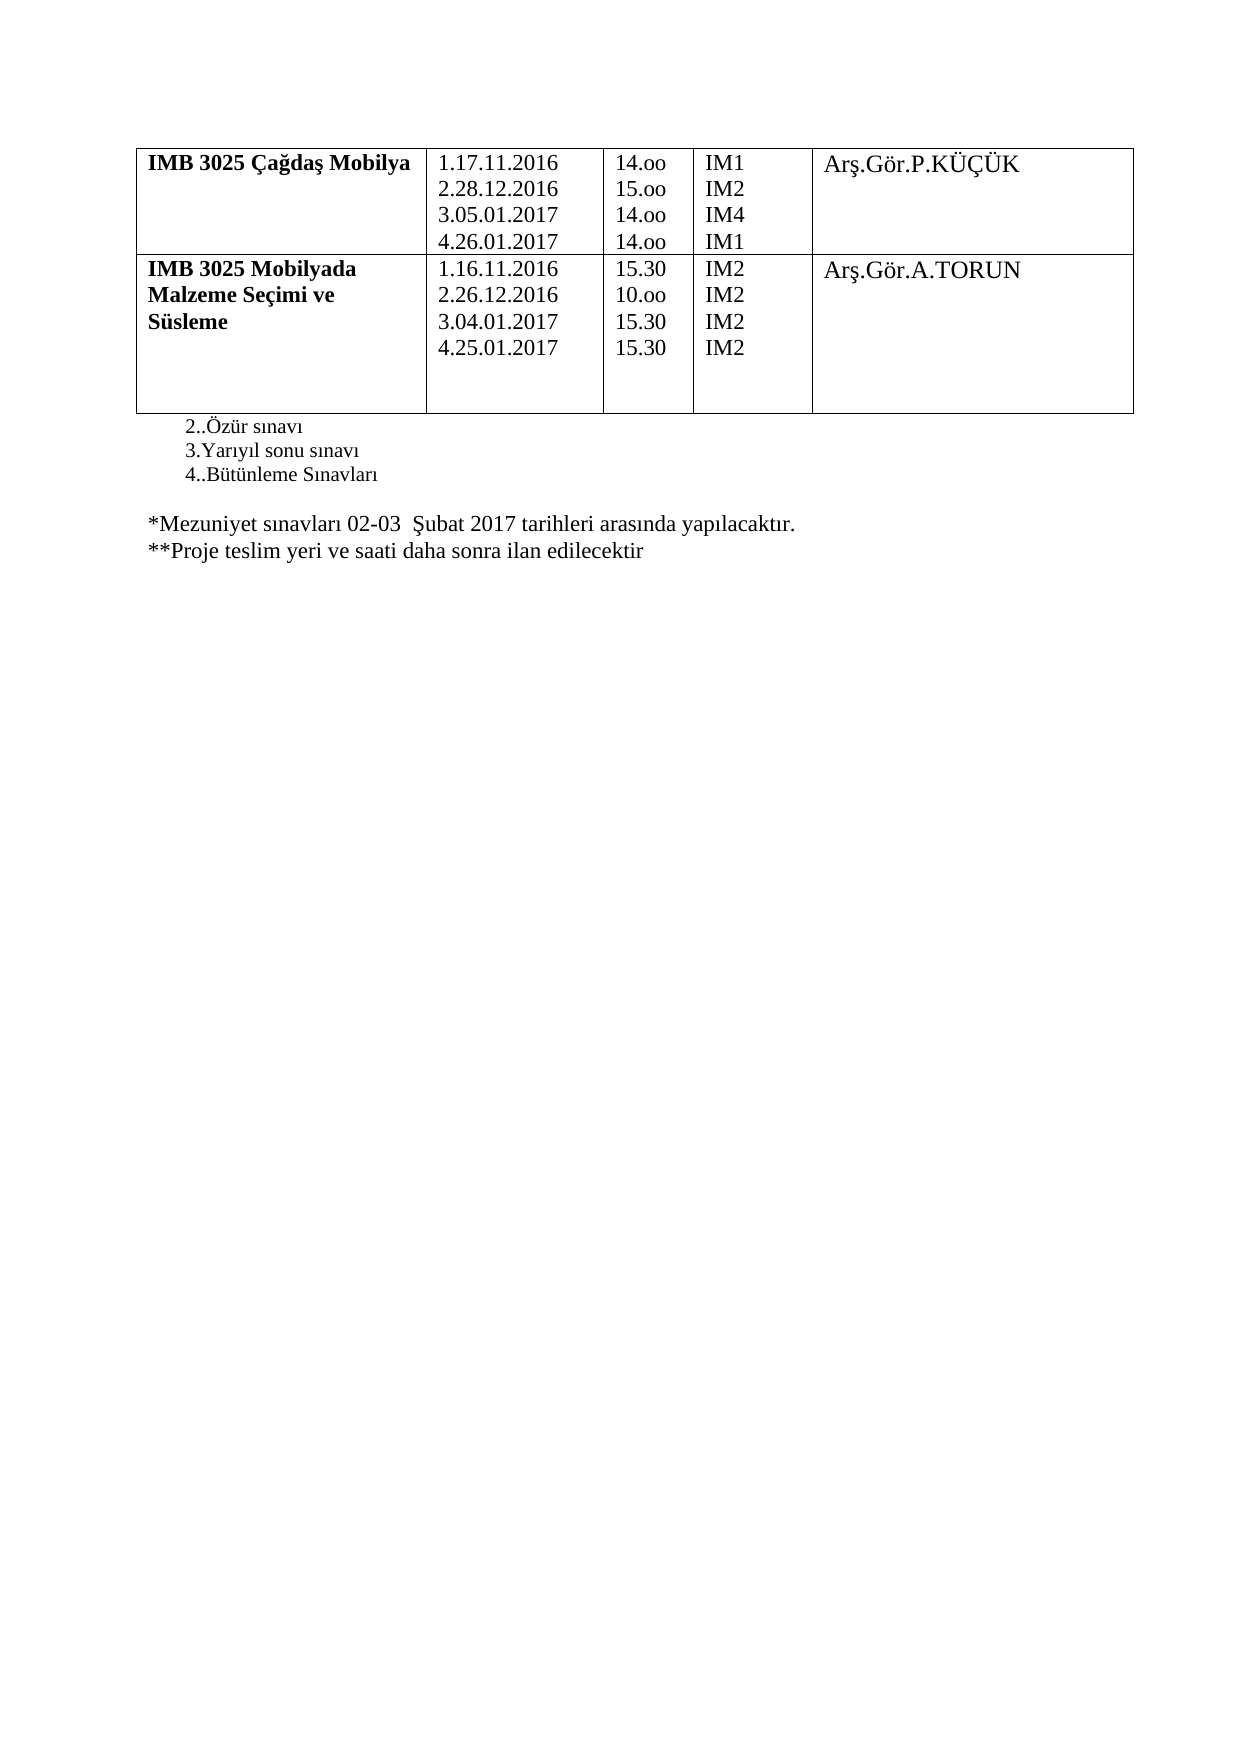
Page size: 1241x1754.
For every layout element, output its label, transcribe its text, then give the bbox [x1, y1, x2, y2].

table_cell 14.oo 15.oo 14.oo 14.oo [604, 149, 693, 254]
table_cell 1.16.11.2016 2.26.12.2016 3.04.01.2017 4.25.01.2017 [427, 255, 603, 413]
table_cell IMB 3025 Mobilyada Malzeme Seçimi ve Süsleme [137, 255, 426, 413]
text **Proje teslim yeri ve saati daha sonra ilan edilecektir [148, 537, 1093, 563]
table_cell Arş.Gör.A.TORUN [813, 255, 1133, 413]
text 3.Yarıyıl sonu sınavı [185, 438, 1093, 462]
table_cell IMB 3025 Çağdaş Mobilya [137, 149, 426, 254]
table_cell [427, 149, 603, 254]
table_cell 15.30 10.oo 15.30 15.30 [604, 255, 693, 413]
table_cell IM1 IM2 IM4 IM1 [694, 149, 812, 254]
table_cell IM2 IM2 IM2 IM2 [694, 255, 812, 413]
text 2..Özür sınavı [185, 414, 1093, 438]
text 4..Bütünleme Sınavları [185, 462, 1093, 486]
table_cell Arş.Gör.P.KÜÇÜK [813, 149, 1133, 254]
text *Mezuniyet sınavları 02-03 Şubat 2017 tarihleri arasında yapılacaktır. [148, 511, 1093, 537]
